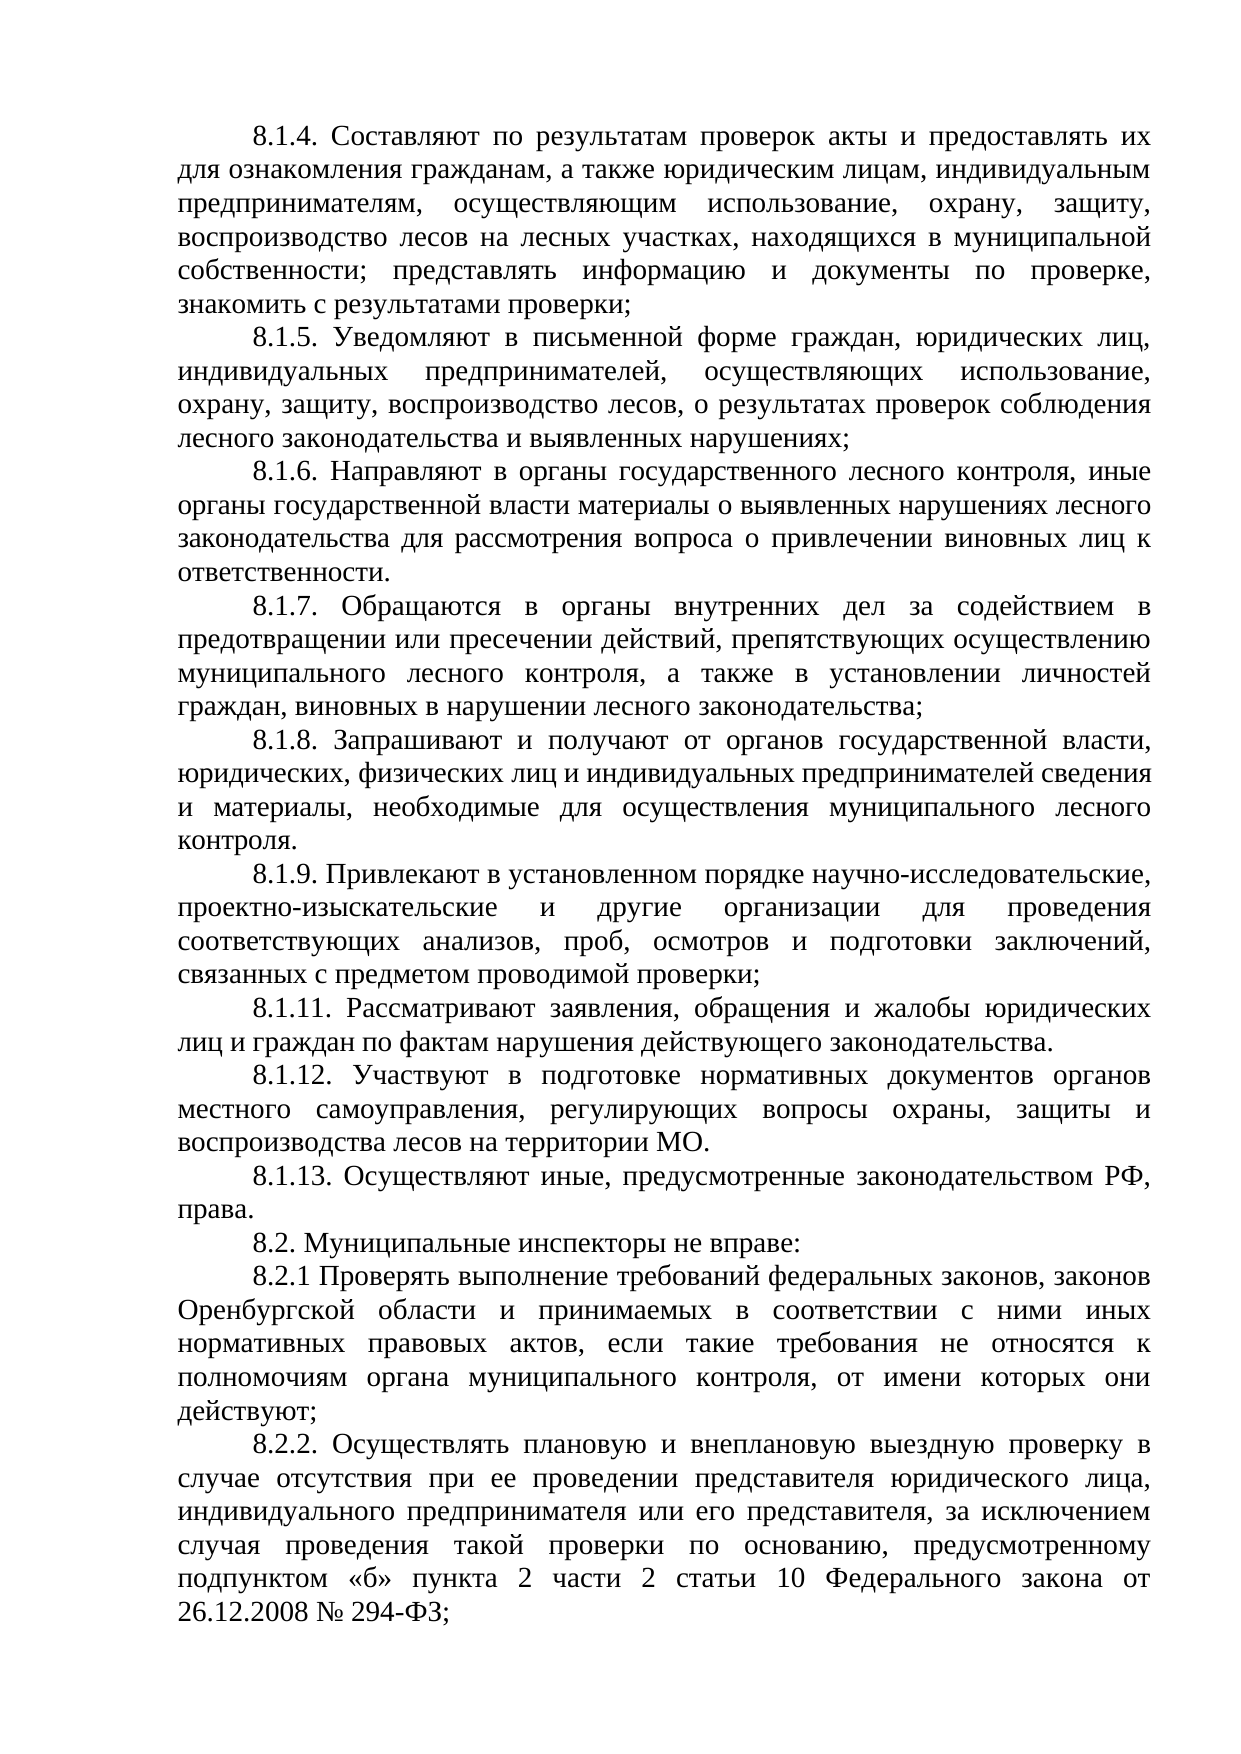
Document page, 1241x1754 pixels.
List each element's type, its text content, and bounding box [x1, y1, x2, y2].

text 8.1.13. Осуществляют иные, предусмотренные законодательством РФ, права. [177, 1158, 1152, 1225]
text 8.1.6. Направляют в органы государственного лесного контроля, иные органы государственной власти материалы о выявленных нарушениях лесного законодательства для рассмотрения вопроса о привлечении виновных лиц к ответственности. [177, 453, 1152, 588]
text 8.1.11. Рассматривают заявления, обращения и жалобы юридических лиц и граждан по фактам нарушения действующего законодательства. [177, 990, 1152, 1057]
text 8.1.9. Привлекают в установленном порядке научно-исследовательские, проектно-изыскательские и другие организации для проведения соответствующих анализов, проб, осмотров и подготовки заключений, связанных с предметом проводимой проверки; [177, 856, 1152, 990]
text 8.1.12. Участвуют в подготовке нормативных документов органов местного самоуправления, регулирующих вопросы охраны, защиты и воспроизводства лесов на территории МО. [177, 1057, 1152, 1158]
text 8.1.8. Запрашивают и получают от органов государственной власти, юридических, физических лиц и индивидуальных предпринимателей сведения и материалы, необходимые для осуществления муниципального лесного контроля. [177, 722, 1152, 856]
text 8.2.1 Проверять выполнение требований федеральных законов, законов Оренбургской области и принимаемых в соответствии с ними иных нормативных правовых актов, если такие требования не относятся к полномочиям органа муниципального контроля, от имени которых они действуют; [177, 1258, 1152, 1426]
text 8.2. Муниципальные инспекторы не вправе: [177, 1225, 1152, 1258]
text 8.1.5. Уведомляют в письменной форме граждан, юридических лиц, индивидуальных предпринимателей, осуществляющих использование, охрану, защиту, воспроизводство лесов, о результатах проверок соблюдения лесного законодательства и выявленных нарушениях; [177, 319, 1152, 453]
text 8.2.2. Осуществлять плановую и внеплановую выездную проверку в случае отсутствия при ее проведении представителя юридического лица, индивидуального предпринимателя или его представителя, за исключением случая проведения такой проверки по основанию, предусмотренному подпунктом «б» пункта 2 части 2 статьи 10 Федерального закона от 26.12.2008 № 294-ФЗ; [177, 1426, 1152, 1627]
text 8.1.4. Составляют по результатам проверок акты и предоставлять их для ознакомления гражданам, а также юридическим лицам, индивидуальным предпринимателям, осуществляющим использование, охрану, защиту, воспроизводство лесов на лесных участках, находящихся в муниципальной собственности; представлять информацию и документы по проверке, знакомить с результатами проверки; [177, 118, 1152, 319]
text 8.1.7. Обращаются в органы внутренних дел за содействием в предотвращении или пресечении действий, препятствующих осуществлению муниципального лесного контроля, а также в установлении личностей граждан, виновных в нарушении лесного законодательства; [177, 588, 1152, 722]
